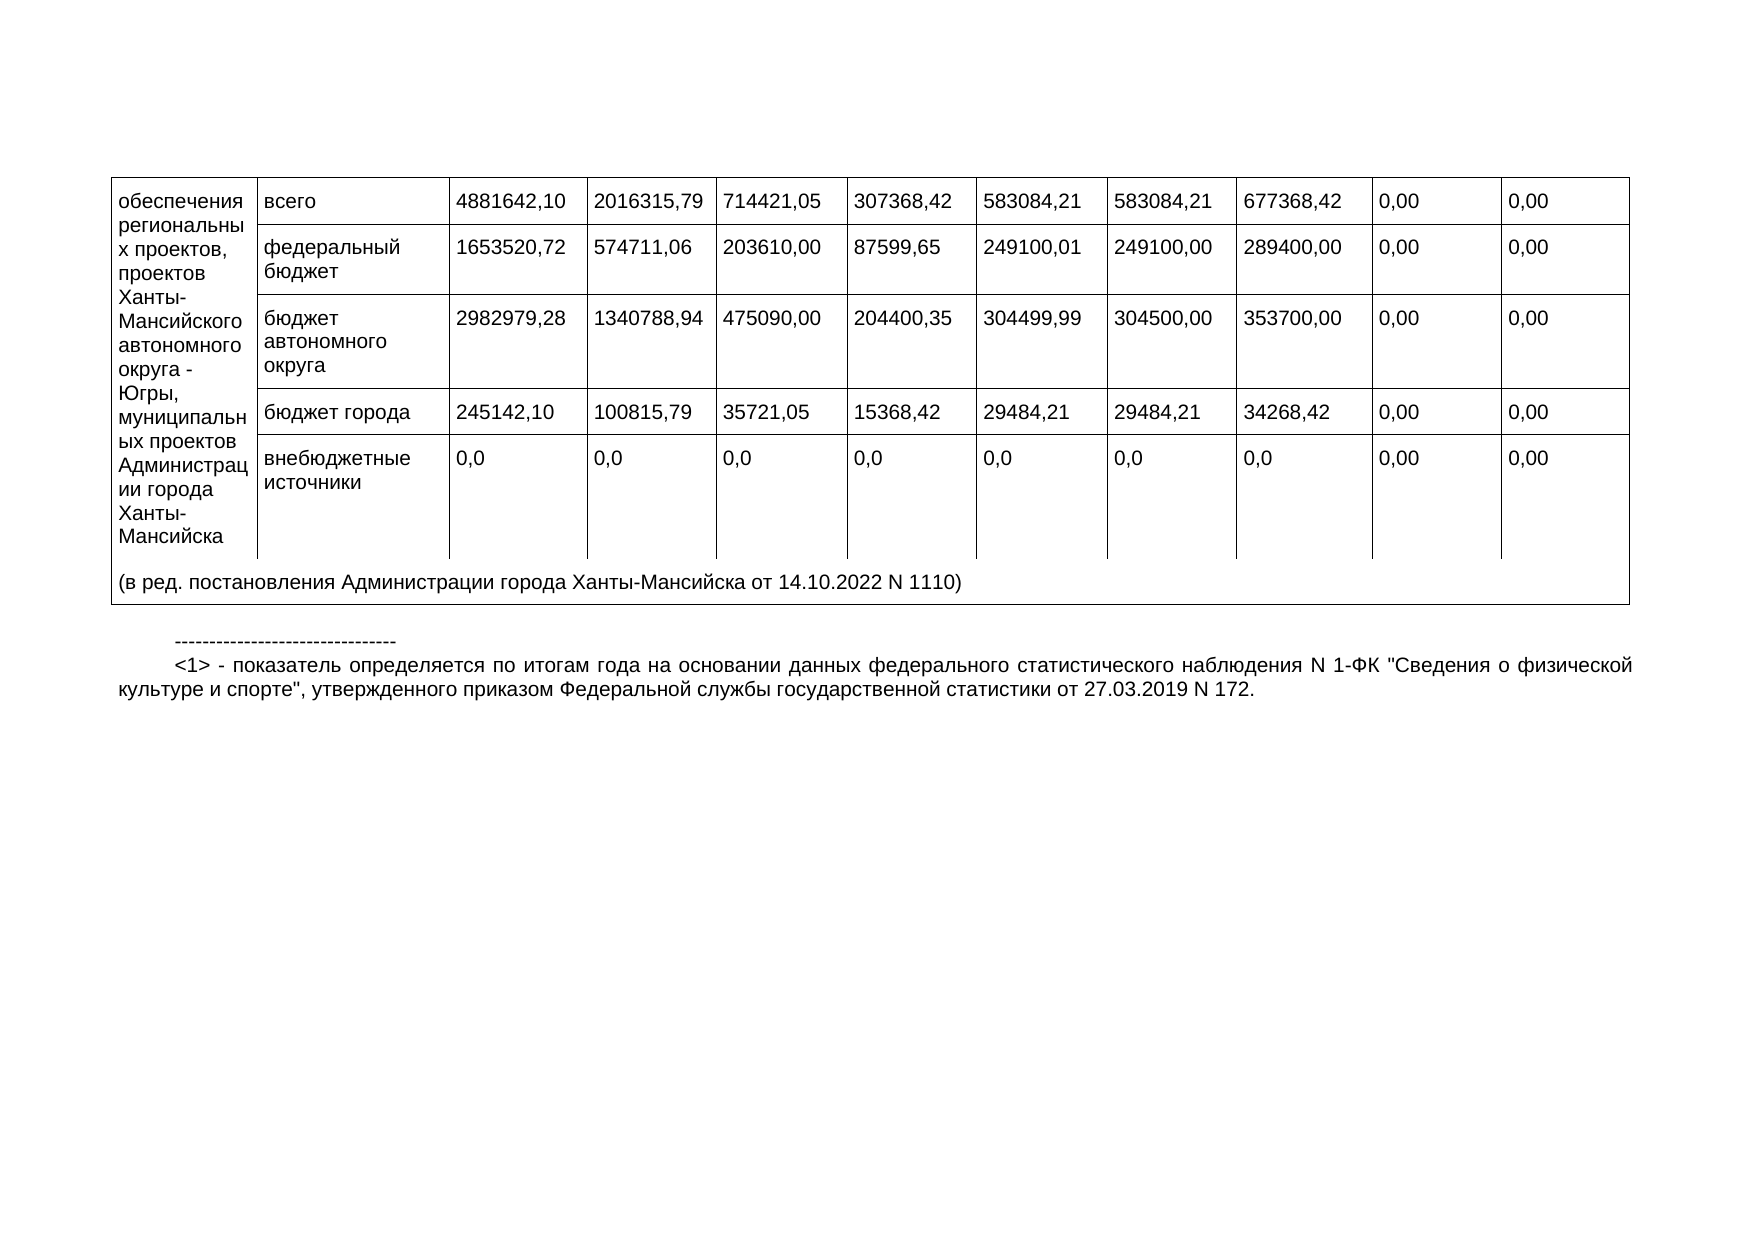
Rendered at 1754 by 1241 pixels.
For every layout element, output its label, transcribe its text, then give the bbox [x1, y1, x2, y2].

table_cell 0,00 [1502, 178, 1629, 223]
table_cell 1653520,72 [450, 225, 587, 294]
table_cell внебюджетные источники [258, 435, 449, 559]
table_cell 29484,21 [1108, 389, 1236, 434]
table_cell 0,0 [848, 435, 976, 559]
table_cell бюджет города [258, 389, 449, 434]
table_cell 34268,42 [1237, 389, 1372, 434]
table_cell 35721,05 [717, 389, 847, 434]
table_cell 304499,99 [977, 295, 1107, 388]
table_cell 0,00 [1373, 389, 1501, 434]
table_cell 0,00 [1502, 225, 1629, 294]
table_cell 0,00 [1373, 178, 1501, 223]
table_cell 29484,21 [977, 389, 1107, 434]
table_cell (в ред. постановления Администрации города Ханты-Мансийска от 14.10.2022 N 1110) [112, 559, 1629, 604]
table_cell 583084,21 [977, 178, 1107, 223]
table_cell 714421,05 [717, 178, 847, 223]
table_cell 2982979,28 [450, 295, 587, 388]
table_cell 2016315,79 [588, 178, 716, 223]
table_cell федеральный бюджет [258, 225, 449, 294]
table_cell 475090,00 [717, 295, 847, 388]
table_cell 0,00 [1373, 295, 1501, 388]
table_cell 87599,65 [848, 225, 976, 294]
table_cell 0,00 [1502, 389, 1629, 434]
table_cell 15368,42 [848, 389, 976, 434]
table_cell 0,0 [717, 435, 847, 559]
table_cell 0,00 [1502, 435, 1629, 559]
table_cell 0,0 [977, 435, 1107, 559]
table_cell 4881642,10 [450, 178, 587, 223]
table_cell 0,00 [1502, 295, 1629, 388]
table_cell 100815,79 [588, 389, 716, 434]
table_cell 245142,10 [450, 389, 587, 434]
table_cell 249100,01 [977, 225, 1107, 294]
table_cell 0,00 [1373, 225, 1501, 294]
table_cell 307368,42 [848, 178, 976, 223]
table_cell 0,0 [450, 435, 587, 559]
table_cell 583084,21 [1108, 178, 1236, 223]
table_cell всего [258, 178, 449, 223]
table_cell 353700,00 [1237, 295, 1372, 388]
table_cell 1340788,94 [588, 295, 716, 388]
text <1> - показатель определяется по итогам года на основании данных федерального статистического наблюдения N 1-ФК "Сведения о физической культуре и спорте", утвержденного приказом Федеральной службы государственной статистики от 27.03.2019 N 172. [118, 653, 1636, 701]
table_cell 249100,00 [1108, 225, 1236, 294]
table_cell 0,0 [588, 435, 716, 559]
table_cell 304500,00 [1108, 295, 1236, 388]
table_cell 574711,06 [588, 225, 716, 294]
table_cell 289400,00 [1237, 225, 1372, 294]
table_cell 204400,35 [848, 295, 976, 388]
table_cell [112, 178, 257, 559]
text -------------------------------- [118, 629, 1636, 653]
table_cell 677368,42 [1237, 178, 1372, 223]
table_cell 0,00 [1373, 435, 1501, 559]
table_cell 0,0 [1108, 435, 1236, 559]
table_cell 0,0 [1237, 435, 1372, 559]
table_cell бюджет автономного округа [258, 295, 449, 388]
table_cell 203610,00 [717, 225, 847, 294]
